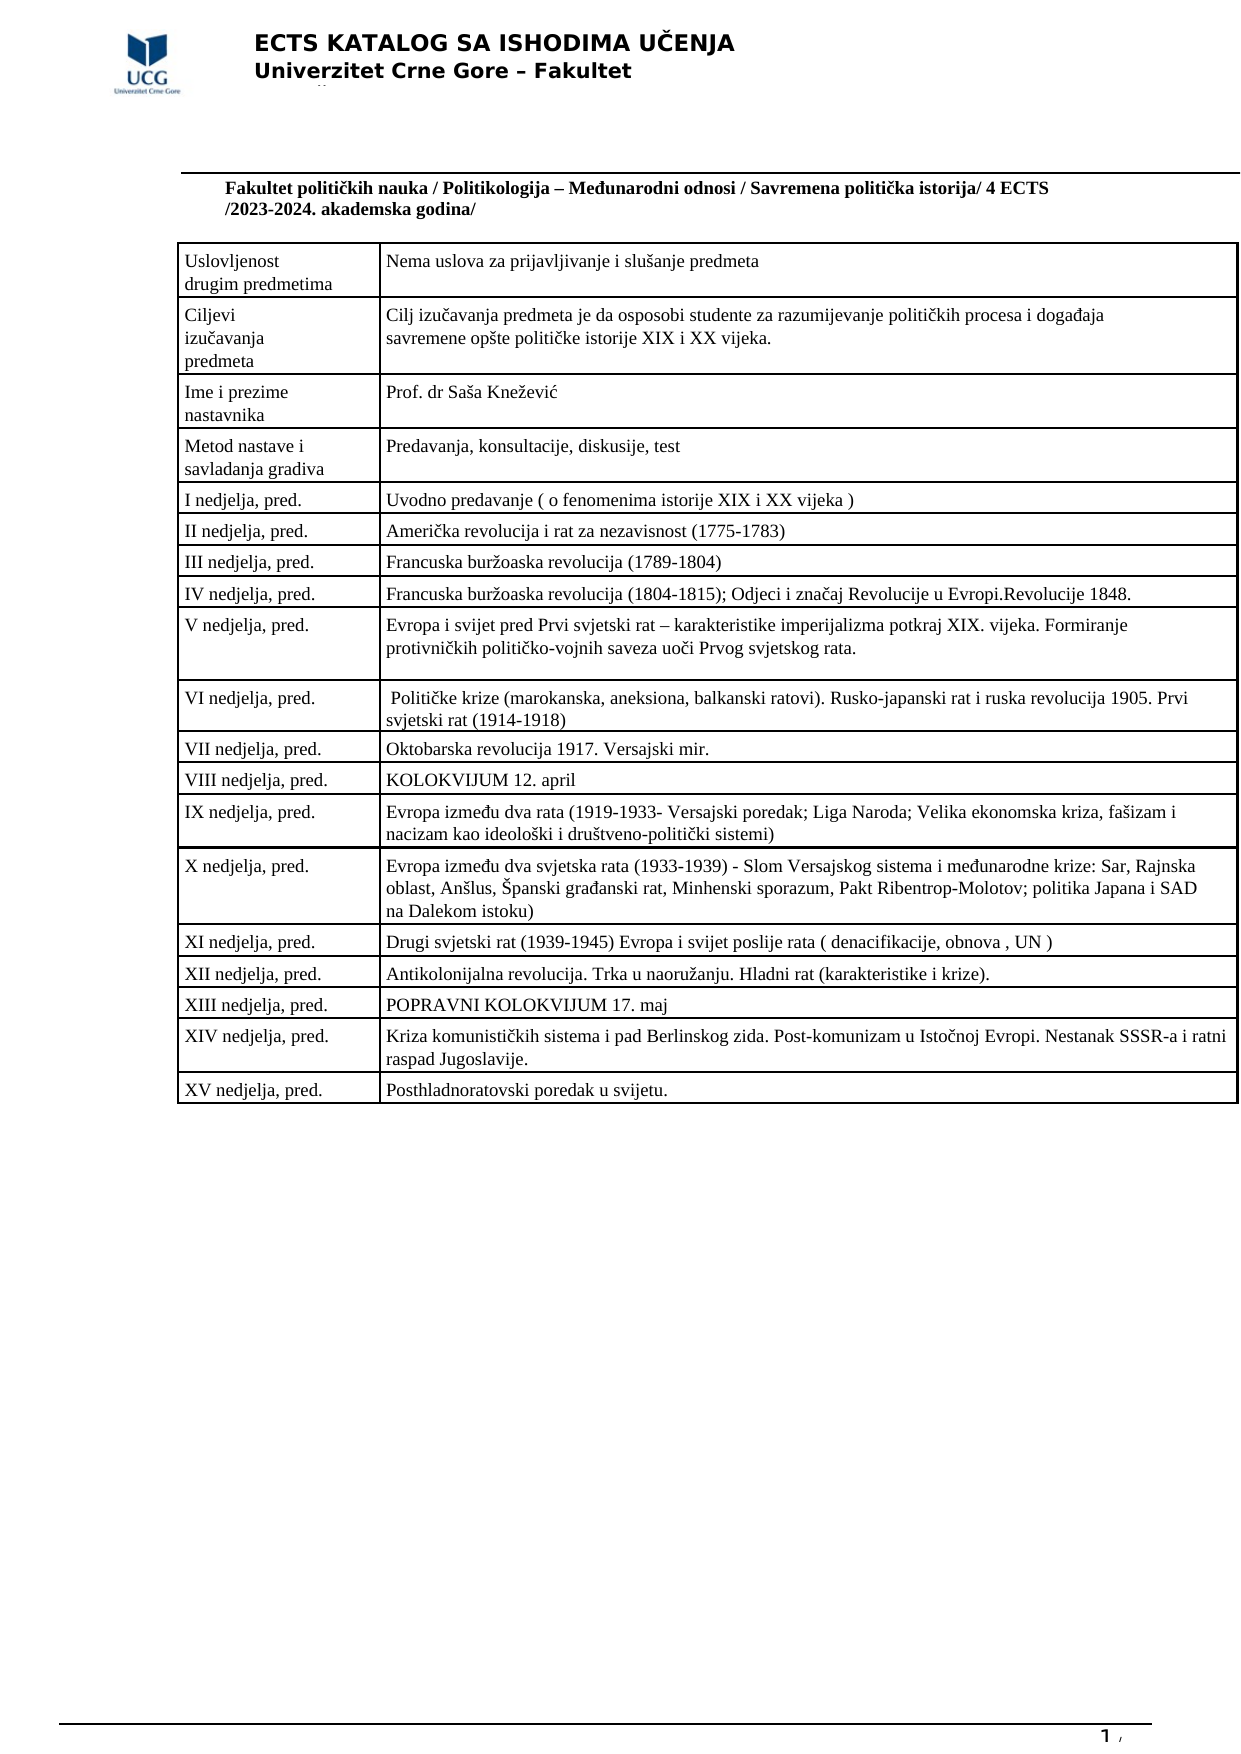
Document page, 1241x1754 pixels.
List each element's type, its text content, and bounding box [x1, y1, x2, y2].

table_cell Ciljevi izučavanja predmeta [179, 298, 379, 373]
table_cell VII nedjelja, pred. [179, 732, 379, 761]
table_cell IV nedjelja, pred. [179, 577, 379, 606]
table_cell Predavanja, konsultacije, diskusije, test [381, 429, 1236, 481]
table_cell KOLOKVIJUM 12. april [381, 763, 1236, 792]
table_cell Francuska buržoaska revolucija (1789-1804) [381, 546, 1236, 575]
table_cell Evropa između dva rata (1919-1933- Versajski poredak; Liga Naroda; Velika ekonomska kriza, fašizam i nacizam kao ideološki i društveno-politički sistemi) [381, 795, 1236, 846]
table_cell Ime i prezime nastavnika [179, 375, 379, 427]
table_cell Drugi svjetski rat (1939-1945) Evropa i svijet poslije rata ( denacifikacije, obnova , UN ) [381, 925, 1236, 954]
table_cell XIV nedjelja, pred. [179, 1019, 379, 1071]
picture [59, 29, 237, 98]
table_cell Evropa između dva svjetska rata (1933-1939) - Slom Versajskog sistema i međunarodne krize: Sar, Rajnska oblast, Anšlus, Španski građanski rat, Minhenski sporazum, Pakt Ribentrop-Molotov; politika Japana i SAD na Dalekom istoku) [381, 849, 1236, 923]
table_cell XII nedjelja, pred. [179, 957, 379, 986]
table_cell POPRAVNI KOLOKVIJUM 17. maj [381, 988, 1236, 1017]
table_cell III nedjelja, pred. [179, 546, 379, 575]
table_header Uslovljenost drugim predmetima [179, 244, 379, 296]
table_cell XV nedjelja, pred. [179, 1073, 379, 1102]
table_cell V nedjelja, pred. [179, 608, 379, 679]
table_cell II nedjelja, pred. [179, 514, 379, 543]
table_cell Prof. dr Saša Knežević [381, 375, 1236, 427]
table_cell X nedjelja, pred. [179, 849, 379, 923]
table_cell Američka revolucija i rat za nezavisnost (1775-1783) [381, 514, 1236, 543]
table_cell Francuska buržoaska revolucija (1804-1815); Odjeci i značaj Revolucije u Evropi.Revolucije 1848. [381, 577, 1236, 606]
text Fakultet političkih nauka / Politikologija – Međunarodni odnosi / Savremena politička istorija/ 4 ECTS /2023-2024. akademska godina/ [225, 177, 1090, 220]
table_cell I nedjelja, pred. [179, 483, 379, 512]
table_cell Evropa i svijet pred Prvi svjetski rat – karakteristike imperijalizma potkraj XIX. vijeka. Formiranje protivničkih političko-vojnih saveza uoči Prvog svjetskog rata. [381, 608, 1236, 679]
table_cell Političke krize (marokanska, aneksiona, balkanski ratovi). Rusko-japanski rat i ruska revolucija 1905. Prvi svjetski rat (1914-1918) [381, 681, 1236, 730]
table_cell Antikolonijalna revolucija. Trka u naoružanju. Hladni rat (karakteristike i krize). [381, 957, 1236, 986]
table_cell Cilj izučavanja predmeta je da osposobi studente za razumijevanje političkih procesa i događaja savremene opšte političke istorije XIX i XX vijeka. [381, 298, 1236, 373]
table_cell Kriza komunističkih sistema i pad Berlinskog zida. Post-komunizam u Istočnoj Evropi. Nestanak SSSR-a i ratni raspad Jugoslavije. [381, 1019, 1236, 1071]
table_cell IX nedjelja, pred. [179, 795, 379, 846]
table_cell VIII nedjelja, pred. [179, 763, 379, 792]
table_cell XI nedjelja, pred. [179, 925, 379, 954]
table_cell Metod nastave i savladanja gradiva [179, 429, 379, 481]
table_cell Uvodno predavanje ( o fenomenima istorije XIX i XX vijeka ) [381, 483, 1236, 512]
table_cell XIII nedjelja, pred. [179, 988, 379, 1017]
table_cell Posthladnoratovski poredak u svijetu. [381, 1073, 1236, 1102]
table_cell VI nedjelja, pred. [179, 681, 379, 730]
table_header Nema uslova za prijavljivanje i slušanje predmeta [381, 244, 1236, 296]
table_cell Oktobarska revolucija 1917. Versajski mir. [381, 732, 1236, 761]
